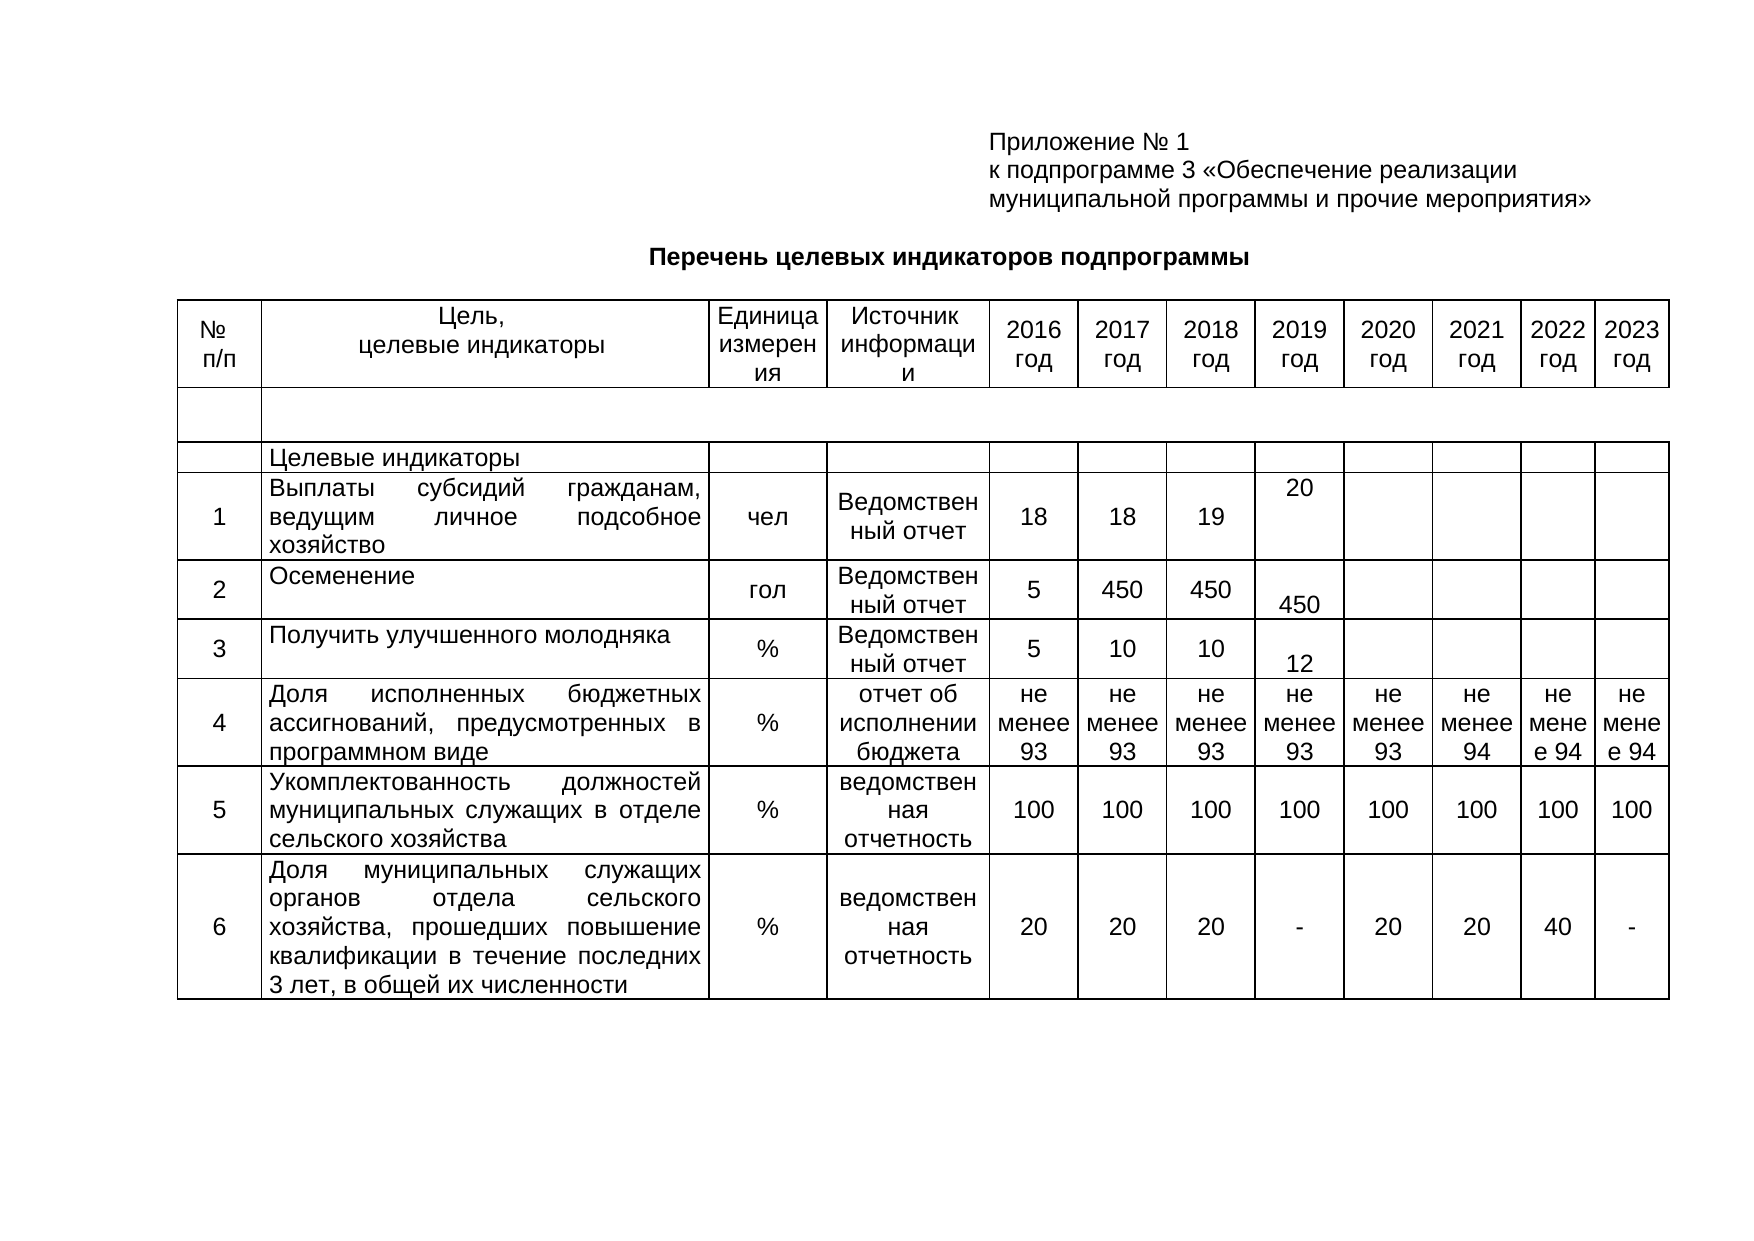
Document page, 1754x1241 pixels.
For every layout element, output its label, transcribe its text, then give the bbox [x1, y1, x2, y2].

table_cell не менее 94 [1522, 679, 1594, 765]
table_cell [1433, 561, 1520, 618]
table_header 2019 год [1256, 301, 1343, 387]
table_cell гол [710, 561, 826, 618]
text Приложение № 1 [988, 127, 1665, 155]
table_cell 20 [1079, 855, 1166, 998]
table_cell 12 [1256, 620, 1343, 677]
table_header 2020 год [1345, 301, 1432, 387]
table_cell 450 [1256, 561, 1343, 618]
table_cell не менее 94 [1596, 679, 1668, 765]
table_cell [1522, 620, 1594, 677]
table_cell - [1256, 855, 1343, 998]
table_cell 100 [1079, 767, 1166, 853]
table_cell не менее 93 [990, 679, 1077, 765]
table_cell Выплаты субсидий гражданам, ведущим личное подсобное хозяйство [262, 473, 708, 559]
table_cell 18 [990, 473, 1077, 559]
table_header 2022 год [1522, 301, 1594, 387]
table_cell 1 [178, 473, 261, 559]
table_cell [1345, 443, 1432, 471]
table_cell [1167, 443, 1254, 471]
table_header 2018 год [1167, 301, 1254, 387]
table_cell Ведомственный отчет [828, 473, 989, 559]
table_cell 6 [178, 855, 261, 998]
table_cell чел [710, 473, 826, 559]
table_cell [1596, 620, 1668, 677]
table_cell 100 [1256, 767, 1343, 853]
table_cell [1345, 561, 1432, 618]
table_cell 10 [1167, 620, 1254, 677]
table_cell не менее 94 [1433, 679, 1520, 765]
table_cell 2 [178, 561, 261, 618]
text к подпрограмме 3 «Обеспечение реализации муниципальной программы и прочие мероприятия» [988, 155, 1665, 213]
table_cell - [1596, 855, 1668, 998]
table_cell [1596, 561, 1668, 618]
table_cell Получить улучшенного молодняка [262, 620, 708, 677]
table_cell отчет об исполнении бюджета [828, 679, 989, 765]
table_header 2023 год [1596, 301, 1668, 387]
table_cell [1596, 473, 1668, 559]
table_header Источник информации [828, 301, 989, 387]
table_cell Целевые индикаторы [262, 443, 708, 471]
table_cell 4 [178, 679, 261, 765]
table_cell [1596, 443, 1668, 471]
table_cell 20 [1433, 855, 1520, 998]
table_cell 3 [178, 620, 261, 677]
table_cell Доля муниципальных служащих органов отдела сельского хозяйства, прошедших повышение квалификации в течение последних 3 лет, в общей их численности [262, 855, 708, 998]
table_cell Осеменение [262, 561, 708, 618]
table_cell [1345, 473, 1432, 559]
table_cell [1522, 443, 1594, 471]
table_cell % [710, 855, 826, 998]
table_cell 18 [1079, 473, 1166, 559]
table_cell не менее 93 [1079, 679, 1166, 765]
table_cell [1079, 443, 1166, 471]
table_cell 10 [1079, 620, 1166, 677]
table_cell 20 [1167, 855, 1254, 998]
table_cell 40 [1522, 855, 1594, 998]
table_header 2017 год [1079, 301, 1166, 387]
table_cell [178, 388, 261, 441]
table_cell [1433, 443, 1520, 471]
table_cell 100 [1522, 767, 1594, 853]
table_cell [1345, 620, 1432, 677]
table_cell % [710, 767, 826, 853]
table_cell [1256, 443, 1343, 471]
table_cell не менее 93 [1345, 679, 1432, 765]
table_cell [1522, 473, 1594, 559]
table_cell [1433, 473, 1520, 559]
table_cell 20 [990, 855, 1077, 998]
table_cell [990, 443, 1077, 471]
table_cell 5 [990, 561, 1077, 618]
table_cell % [710, 620, 826, 677]
table_cell [828, 443, 989, 471]
table_cell 100 [990, 767, 1077, 853]
table_cell 450 [1079, 561, 1166, 618]
table_cell [178, 443, 261, 471]
table_cell 100 [1167, 767, 1254, 853]
table_cell % [710, 679, 826, 765]
table_cell не менее 93 [1167, 679, 1254, 765]
table_cell 5 [990, 620, 1077, 677]
table_header № п/п [178, 301, 261, 387]
table_cell 100 [1433, 767, 1520, 853]
table_cell 20 [1345, 855, 1432, 998]
table_cell 100 [1596, 767, 1668, 853]
table_cell 20 [1256, 473, 1343, 559]
table_cell [1522, 561, 1594, 618]
table_cell ведомственная отчетность [828, 767, 989, 853]
table_cell 19 [1167, 473, 1254, 559]
table_cell 450 [1167, 561, 1254, 618]
table_cell 100 [1345, 767, 1432, 853]
table_cell ведомственная отчетность [828, 855, 989, 998]
table_cell не менее 93 [1256, 679, 1343, 765]
table_cell Ведомственный отчет [828, 620, 989, 677]
table_cell 5 [178, 767, 261, 853]
text Перечень целевых индикаторов подпрограммы [177, 242, 1665, 270]
table_cell Доля исполненных бюджетных ассигнований, предусмотренных в программном виде [262, 679, 708, 765]
table_cell Ведомственный отчет [828, 561, 989, 618]
table_header Единица измерения [710, 301, 826, 387]
table_cell [710, 443, 826, 471]
table_header Цель, целевые индикаторы [262, 301, 708, 387]
table_cell Укомплектованность должностей муниципальных служащих в отделе сельского хозяйства [262, 767, 708, 853]
table_header 2016 год [990, 301, 1077, 387]
table_header 2021 год [1433, 301, 1520, 387]
table_cell [1433, 620, 1520, 677]
